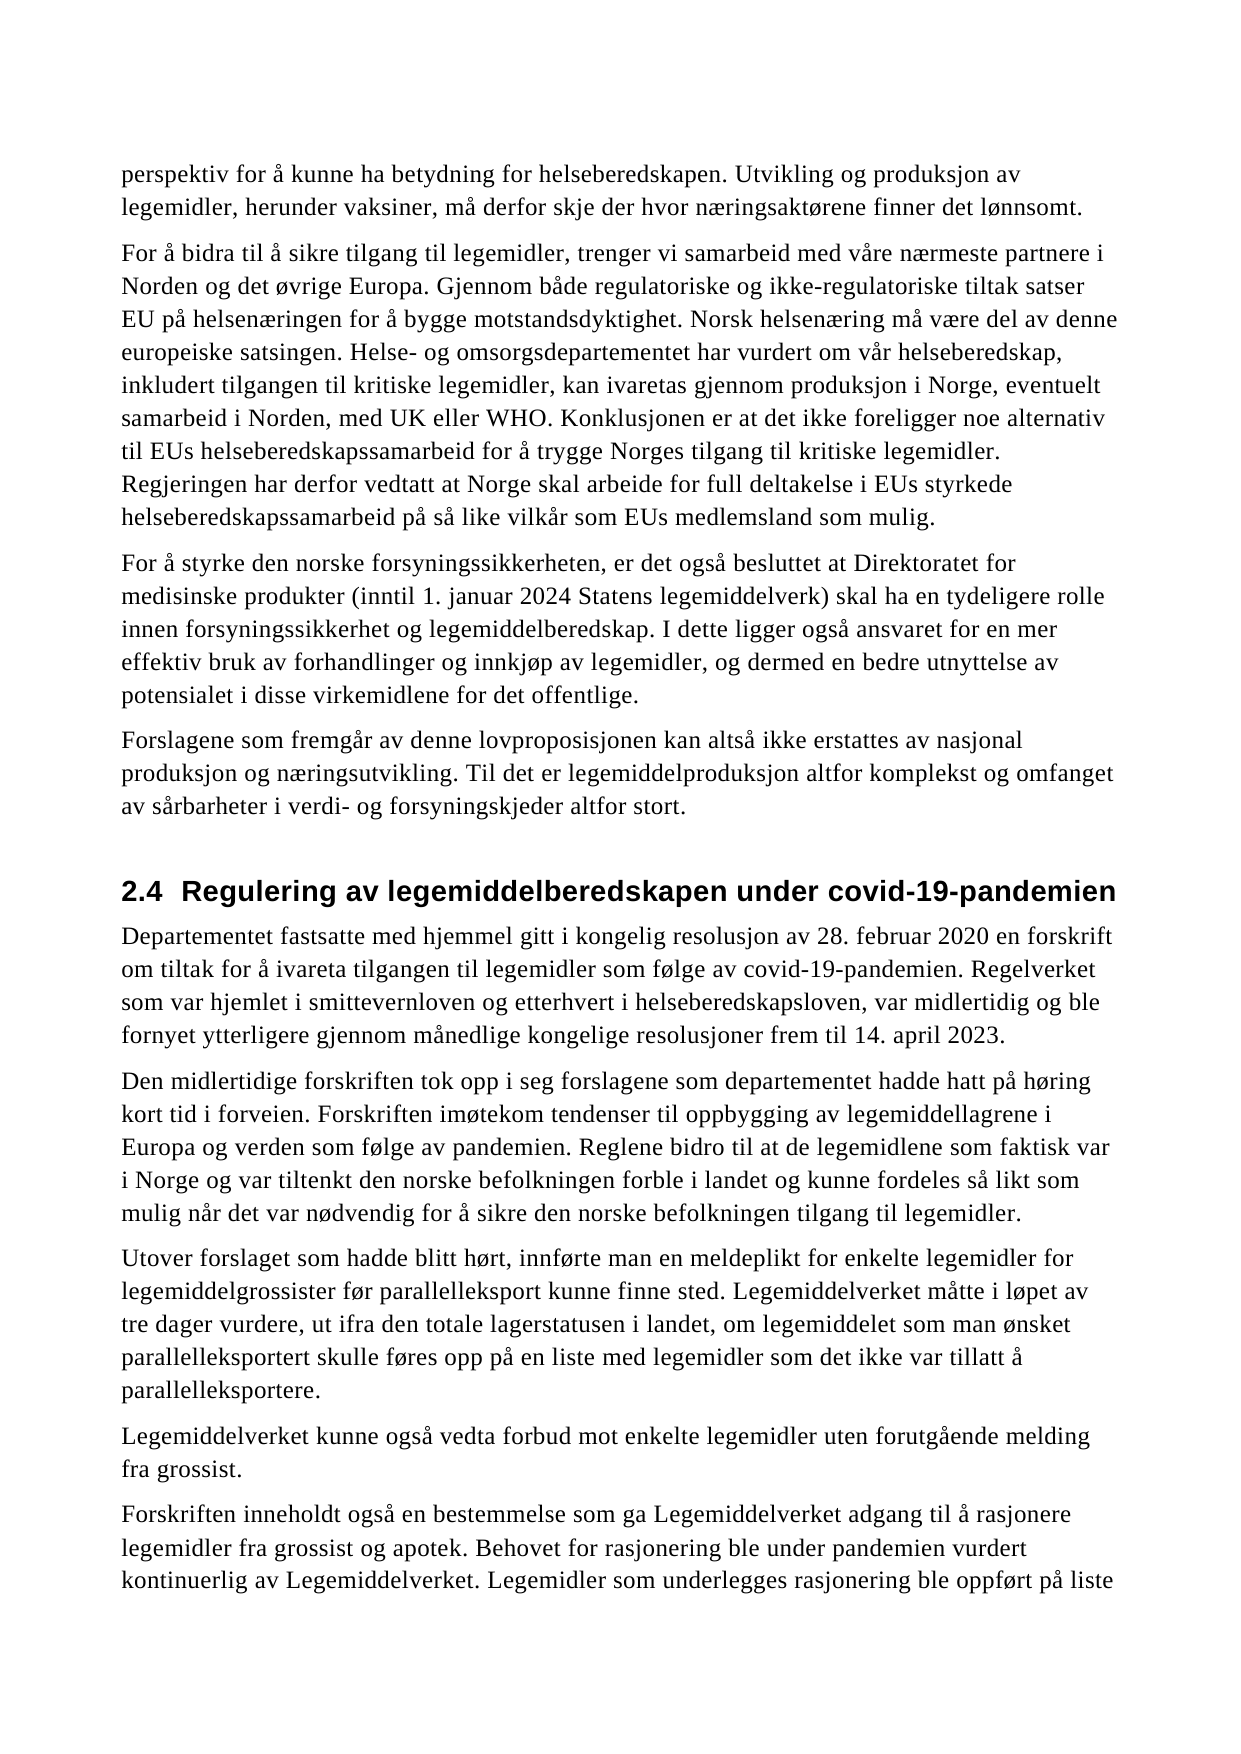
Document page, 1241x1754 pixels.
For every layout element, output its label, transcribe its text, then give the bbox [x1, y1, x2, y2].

text Utover forslaget som hadde blitt hørt, innførte man en meldeplikt for enkelte legemidler for legemiddelgrossister før parallelleksport kunne finne sted. Legemiddelverket måtte i løpet av tre dager vurdere, ut ifra den totale lagerstatusen i landet, om legemiddelet som man ønsket parallelleksportert skulle føres opp på en liste med legemidler som det ikke var tillatt å parallelleksportere. [121, 1243, 1119, 1404]
text For å bidra til å sikre tilgang til legemidler, trenger vi samarbeid med våre nærmeste partnere i Norden og det øvrige Europa. Gjennom både regulatoriske og ikke-regulatoriske tiltak satser EU på helsenæringen for å bygge motstandsdyktighet. Norsk helsenæring må være del av denne europeiske satsingen. Helse- og omsorgsdepartementet har vurdert om vår helseberedskap, inkludert tilgangen til kritiske legemidler, kan ivaretas gjennom produksjon i Norge, eventuelt samarbeid i Norden, med UK eller WHO. Konklusjonen er at det ikke foreligger noe alternativ til EUs helseberedskapssamarbeid for å trygge Norges tilgang til kritiske legemidler. Regjeringen har derfor vedtatt at Norge skal arbeide for full deltakelse i EUs styrkede helseberedskapssamarbeid på så like vilkår som EUs medlemsland som mulig. [121, 238, 1119, 531]
text For å styrke den norske forsyningssikkerheten, er det også besluttet at Direktoratet for medisinske produkter (inntil 1. januar 2024 Statens legemiddelverk) skal ha en tydeligere rolle innen forsyningssikkerhet og legemiddelberedskap. I dette ligger også ansvaret for en mer effektiv bruk av forhandlinger og innkjøp av legemidler, og dermed en bedre utnyttelse av potensialet i disse virkemidlene for det offentlige. [121, 548, 1119, 708]
text Legemiddelverket kunne også vedta forbud mot enkelte legemidler uten forutgående melding fra grossist. [121, 1421, 1119, 1483]
text Den midlertidige forskriften tok opp i seg forslagene som departementet hadde hatt på høring kort tid i forveien. Forskriften imøtekom tendenser til oppbygging av legemiddellagrene i Europa og verden som følge av pandemien. Reglene bidro til at de legemidlene som faktisk var i Norge og var tiltenkt den norske befolkningen forble i landet og kunne fordeles så likt som mulig når det var nødvendig for å sikre den norske befolkningen tilgang til legemidler. [121, 1066, 1119, 1227]
text Forslagene som fremgår av denne lovproposisjonen kan altså ikke erstattes av nasjonal produksjon og næringsutvikling. Til det er legemiddelproduksjon altfor komplekst og omfanget av sårbarheter i verdi- og forsyningskjeder altfor stort. [121, 725, 1119, 820]
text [121, 159, 1119, 221]
subtitle Regulering av legemiddelberedskapen under covid-19-pandemien [121, 874, 1119, 908]
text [121, 1499, 1119, 1594]
text Departementet fastsatte med hjemmel gitt i kongelig resolusjon av 28. februar 2020 en forskrift om tiltak for å ivareta tilgangen til legemidler som følge av covid-19-pandemien. Regelverket som var hjemlet i smittevernloven og etterhvert i helseberedskapsloven, var midlertidig og ble fornyet ytterligere gjennom månedlige kongelige resolusjoner frem til 14. april 2023. [121, 921, 1119, 1049]
